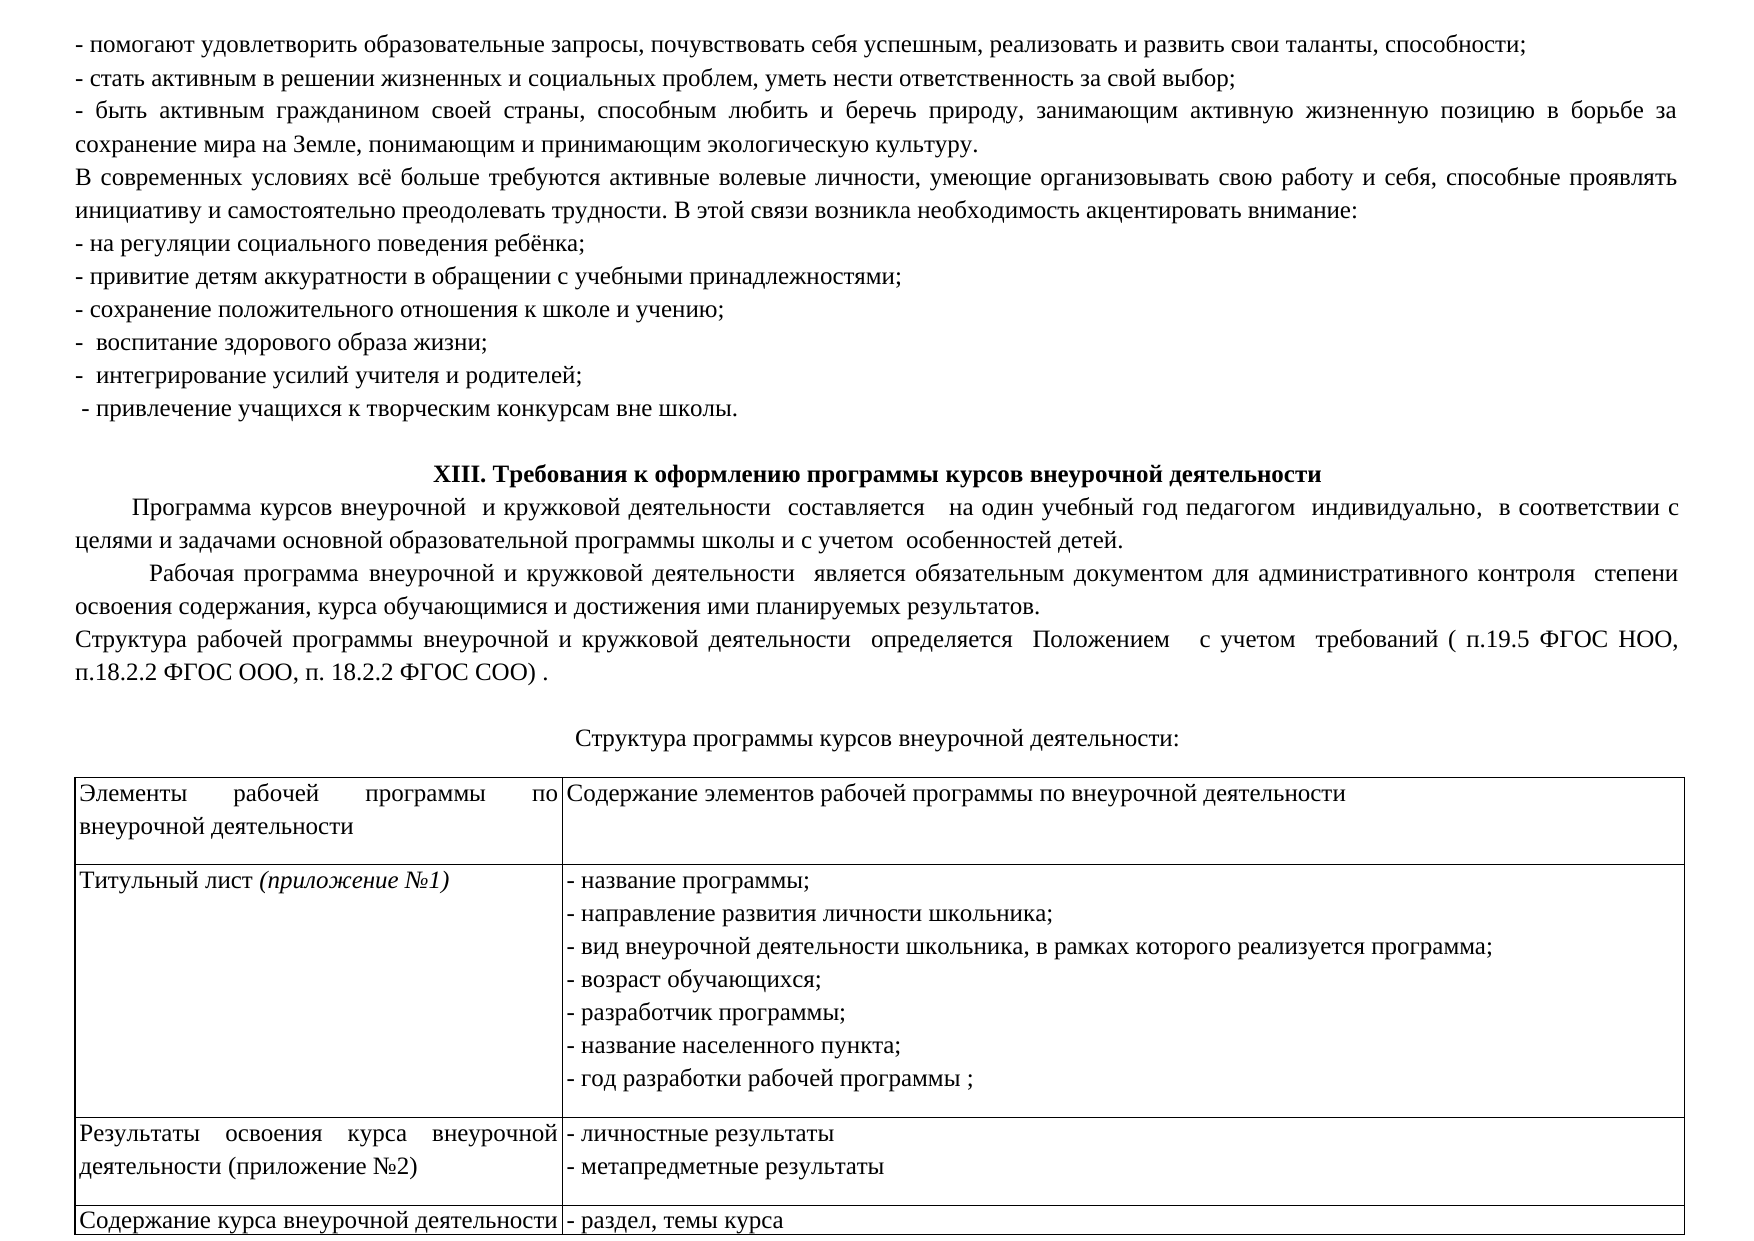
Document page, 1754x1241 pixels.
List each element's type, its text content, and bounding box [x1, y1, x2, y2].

list Структура программы курсов внеурочной деятельности: [75, 723, 1679, 752]
table_cell Титульный лист (приложение №1) [76, 865, 562, 1117]
table_cell Результаты освоения курса внеурочной деятельности (приложение №2) [76, 1118, 562, 1204]
table_header Элементы рабочей программы по внеурочной деятельности [76, 778, 562, 864]
list - на регуляции социального поведения ребёнка; [75, 228, 1679, 256]
table_cell - личностные результаты - метапредметные результаты [563, 1118, 1684, 1204]
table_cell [563, 1206, 1684, 1234]
list Структура рабочей программы внеурочной и кружковой деятельности определяется Положением с учетом требований ( п.19.5 ФГОС НОО, п.18.2.2 ФГОС ООО, п. 18.2.2 ФГОС СОО) . [75, 624, 1679, 686]
table_cell - название программы; - направление развития личности школьника; - вид внеурочной деятельности школьника, в рамках которого реализуется программа; - возраст обучающихся; - разработчик программы; - название населенного пункта; - год разработки рабочей программы ; [563, 865, 1684, 1117]
list XIII. Требования к оформлению программы курсов внеурочной деятельности [75, 459, 1679, 488]
list - привлечение учащихся к творческим конкурсам вне школы. [75, 393, 1679, 422]
table_header Содержание элементов рабочей программы по внеурочной деятельности [563, 778, 1684, 864]
list - помогают удовлетворить образовательные запросы, почувствовать себя успешным, реализовать и развить свои таланты, способности; [75, 29, 1679, 58]
list Рабочая программа внеурочной и кружковой деятельности является обязательным документом для административного контроля степени освоения содержания, курса обучающимися и достижения ими планируемых результатов. [75, 558, 1679, 620]
list - воспитание здорового образа жизни; [75, 327, 1679, 356]
list - привитие детям аккуратности в обращении с учебными принадлежностями; [75, 261, 1679, 289]
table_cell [76, 1206, 562, 1234]
list - сохранение положительного отношения к школе и учению; [75, 294, 1679, 322]
list Программа курсов внеурочной и кружковой деятельности составляется на один учебный год педагогом индивидуально, в соответствии с целями и задачами основной образовательной программы школы и с учетом особенностей детей. [75, 492, 1679, 554]
list В современных условиях всё больше требуются активные волевые личности, умеющие организовывать свою работу и себя, способные проявлять инициативу и самостоятельно преодолевать трудности. В этой связи возникла необходимость акцентировать внимание: [75, 162, 1679, 223]
list - быть активным гражданином своей страны, способным любить и беречь природу, занимающим активную жизненную позицию в борьбе за сохранение мира на Земле, понимающим и принимающим экологическую культуру. [75, 96, 1679, 157]
list - стать активным в решении жизненных и социальных проблем, уметь нести ответственность за свой выбор; [75, 63, 1679, 91]
list - интегрирование усилий учителя и родителей; [75, 360, 1679, 388]
